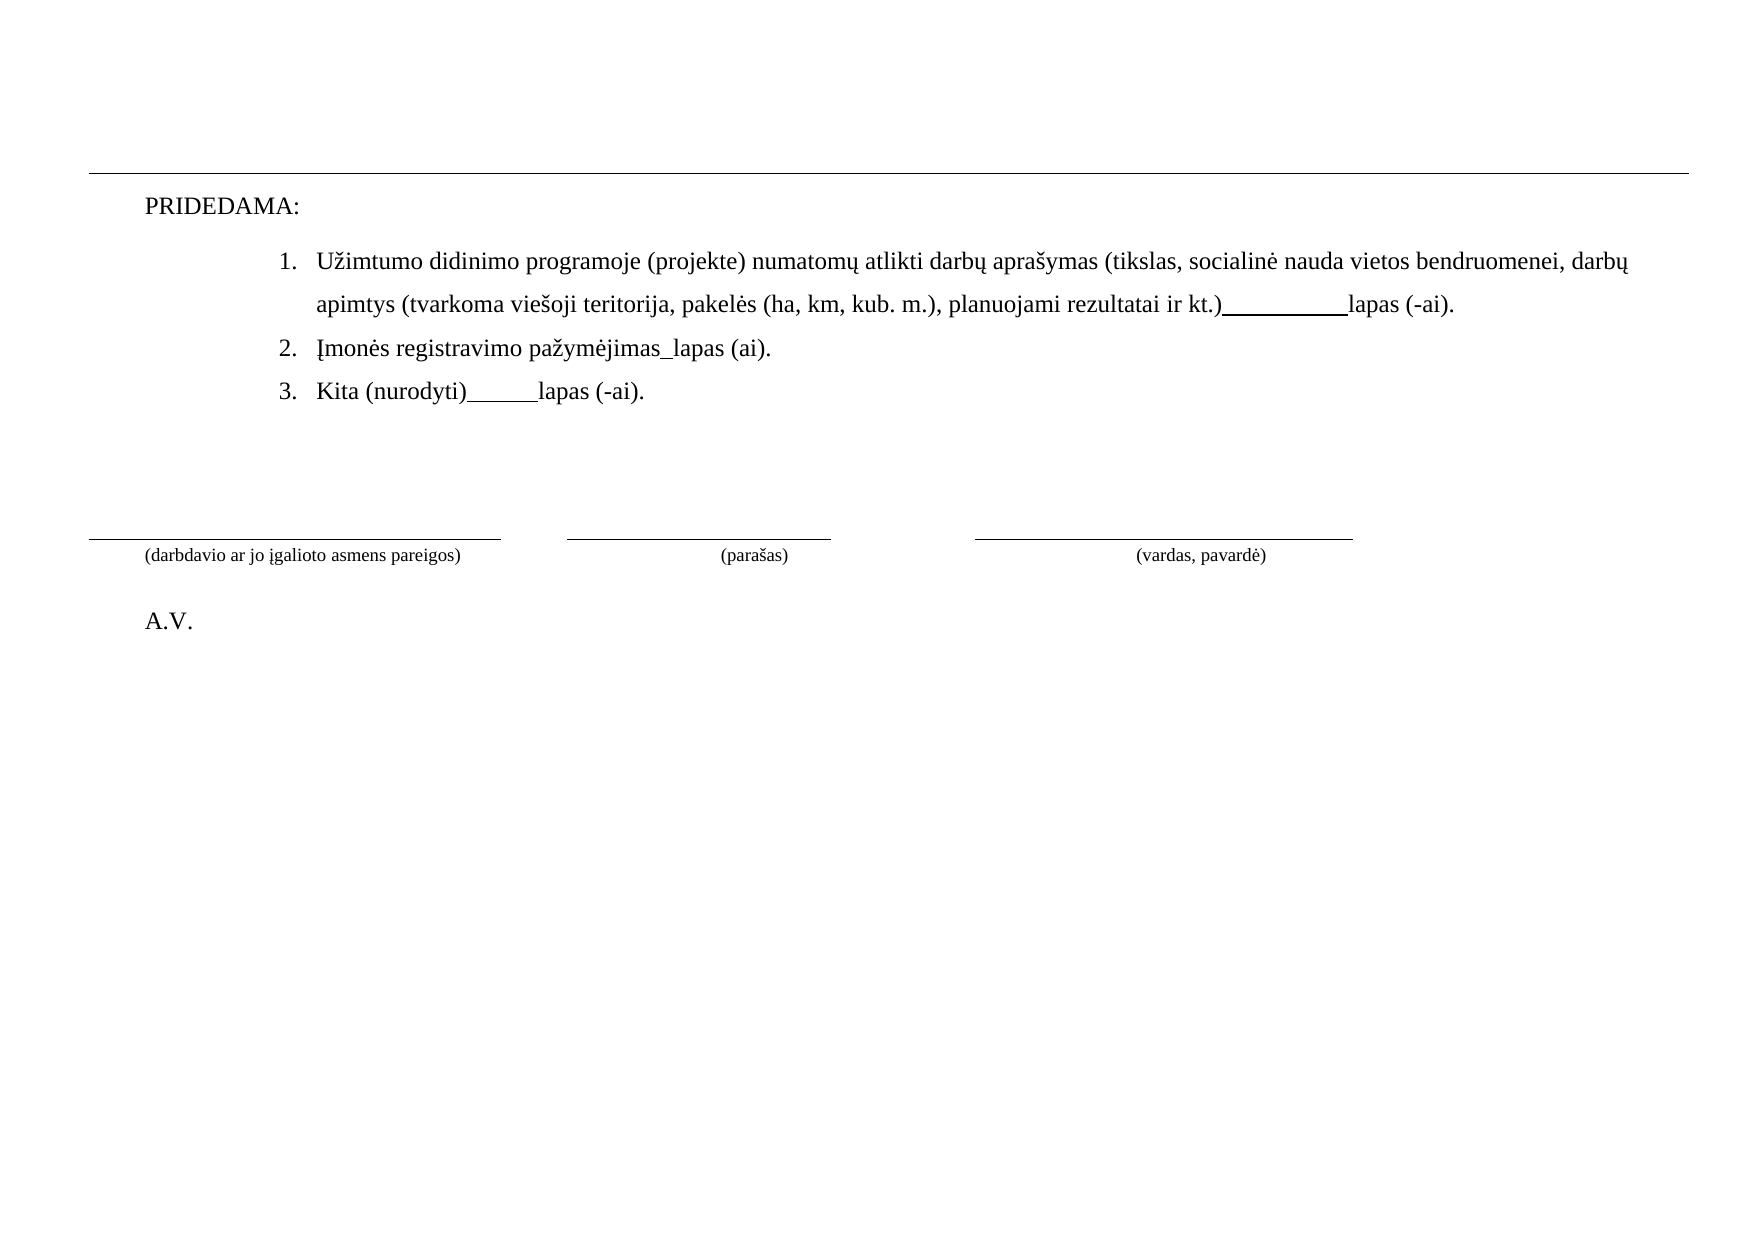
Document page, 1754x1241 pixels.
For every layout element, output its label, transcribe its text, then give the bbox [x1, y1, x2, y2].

text (darbdavio ar jo įgalioto asmens pareigos) (parašas) (vardas, pavardė) [144, 546, 1683, 565]
list Įmonės registravimo pažymėjimas lapas (ai). [278, 333, 1683, 361]
list Kita (nurodyti) lapas (-ai). [278, 376, 1683, 404]
list Užimtumo didinimo programoje (projekte) numatomų atlikti darbų aprašymas (tikslas, socialinė nauda vietos bendruomenei, darbų apimtys (tvarkoma viešoji teritorija, pakelės (ha, km, kub. m.), planuojami rezultatai ir kt.) lapas (-ai). [278, 246, 1671, 318]
text A.V. [144, 606, 1683, 635]
text PRIDEDAMA: [144, 191, 1683, 219]
